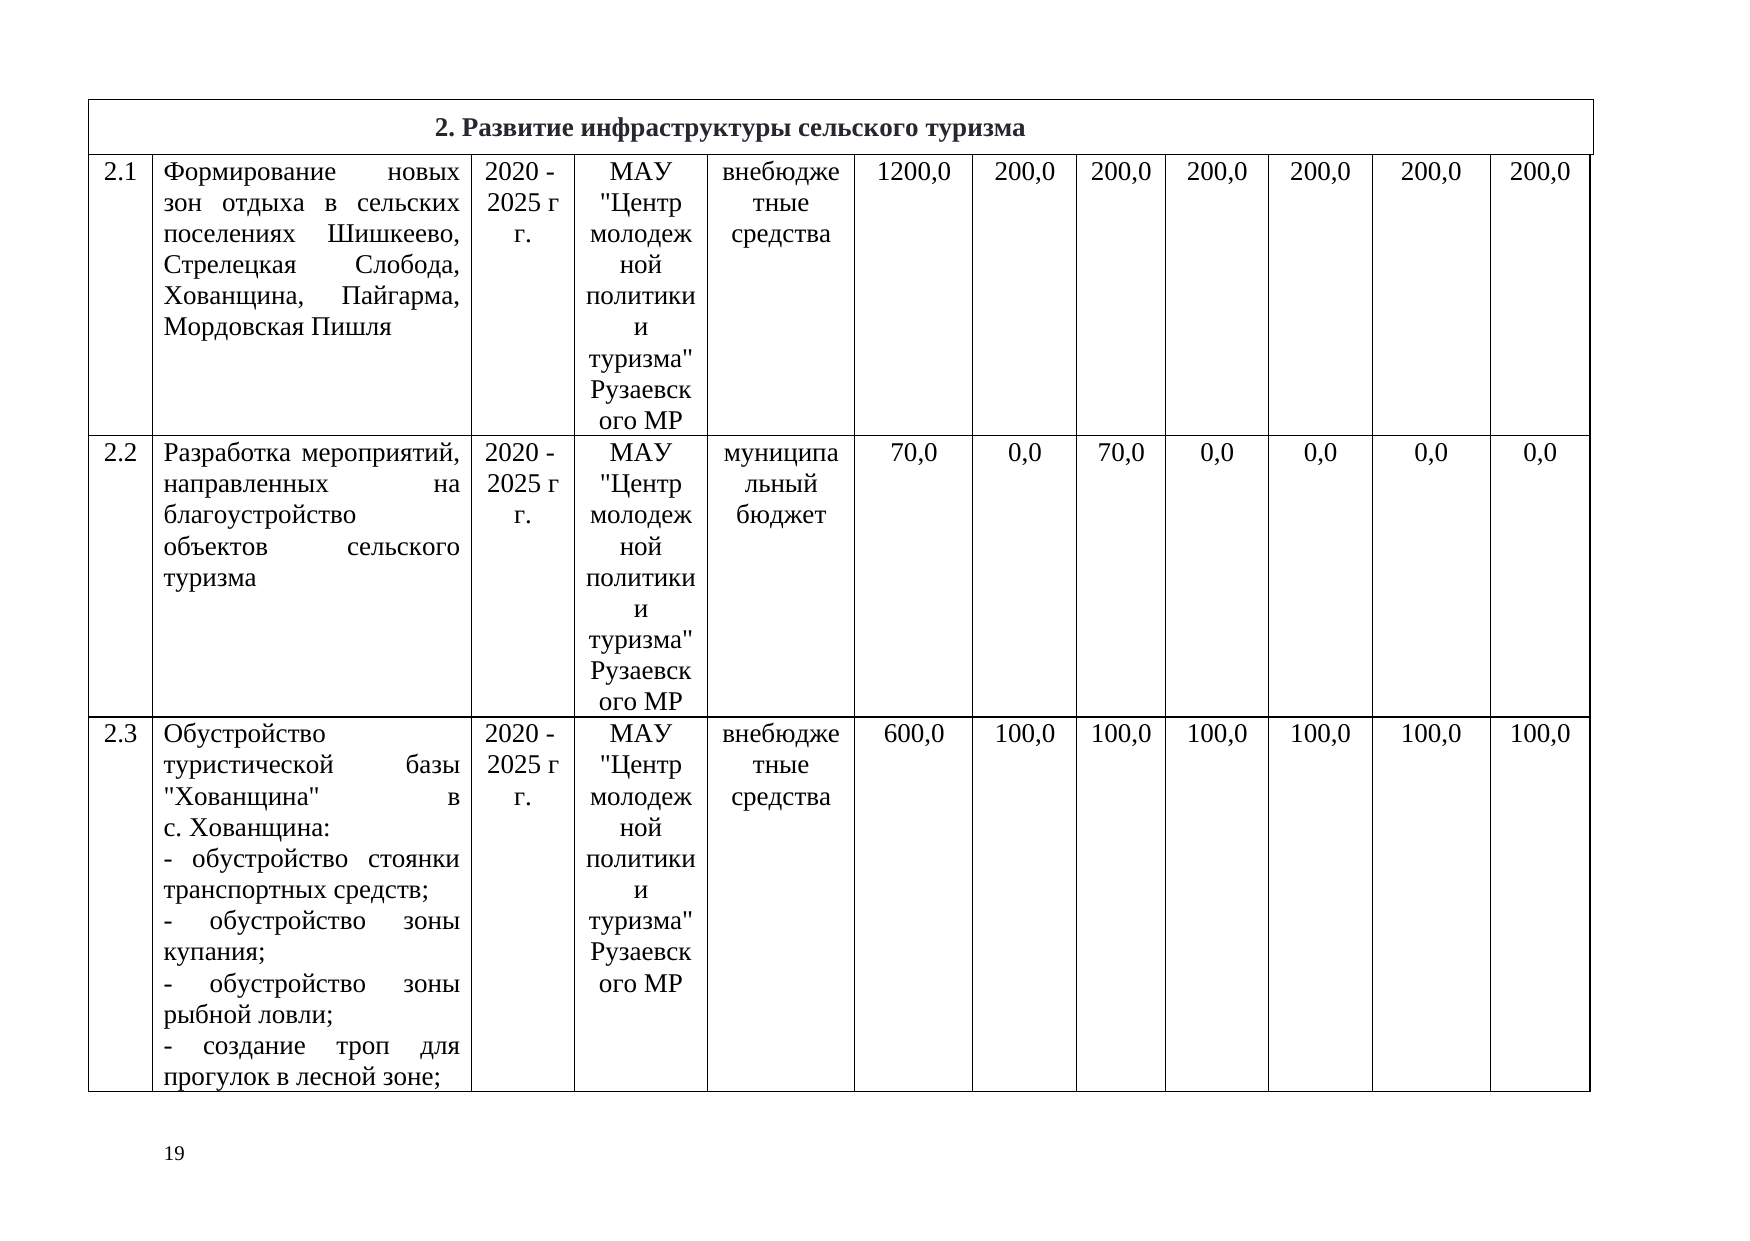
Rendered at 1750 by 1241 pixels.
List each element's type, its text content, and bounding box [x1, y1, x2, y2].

table_cell 100,0 [1077, 718, 1165, 1091]
table_cell Формирование новых зон отдыха в сельских поселениях Шишкеево, Стрелецкая Слобода, Хованщина, Пайгарма, Мордовская Пишля [153, 155, 471, 435]
table_cell 2020 - 2025 гг. [472, 436, 574, 716]
table_cell 100,0 [1166, 718, 1268, 1091]
table_cell 70,0 [855, 436, 972, 716]
table_cell 0,0 [1166, 436, 1268, 716]
table_cell 200,0 [1269, 155, 1372, 435]
table_cell муниципальный бюджет [708, 436, 854, 716]
table_cell 2.1 [89, 155, 152, 435]
table_cell внебюджетные средства [708, 155, 854, 435]
table_cell 0,0 [1269, 436, 1372, 716]
table_cell 0,0 [973, 436, 1076, 716]
table_cell 1200,0 [855, 155, 972, 435]
table_cell 200,0 [1373, 155, 1490, 435]
table_cell 100,0 [1269, 718, 1372, 1091]
table_cell [1476, 100, 1593, 154]
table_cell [708, 718, 854, 1091]
table_cell 2. Развитие инфраструктуры сельского туризма [89, 100, 1372, 154]
table_cell 600,0 [855, 718, 972, 1091]
table_cell 70,0 [1077, 436, 1165, 716]
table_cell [575, 718, 707, 1091]
table_cell 0,0 [1491, 436, 1589, 716]
table_cell 0,0 [1373, 436, 1490, 716]
table_cell 100,0 [973, 718, 1076, 1091]
table_cell 2.2 [89, 436, 152, 716]
table_cell 200,0 [1491, 155, 1589, 435]
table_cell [153, 718, 471, 1091]
table_cell 200,0 [973, 155, 1076, 435]
table_cell МАУ "Центр молодежной политики и туризма" Рузаевского МР [575, 436, 707, 716]
table_cell 100,0 [1373, 718, 1490, 1091]
table_cell Разработка мероприятий, направленных на благоустройство объектов сельского туризма [153, 436, 471, 716]
table_cell 2.3 [89, 718, 152, 1091]
table_cell [1372, 100, 1476, 154]
table_cell 200,0 [1077, 155, 1165, 435]
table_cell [575, 155, 707, 435]
table_cell 100,0 [1491, 718, 1589, 1091]
table_cell 200,0 [1166, 155, 1268, 435]
table_cell 2020 - 2025 гг. [472, 155, 574, 435]
table_cell 2020 - 2025 гг. [472, 718, 574, 1091]
